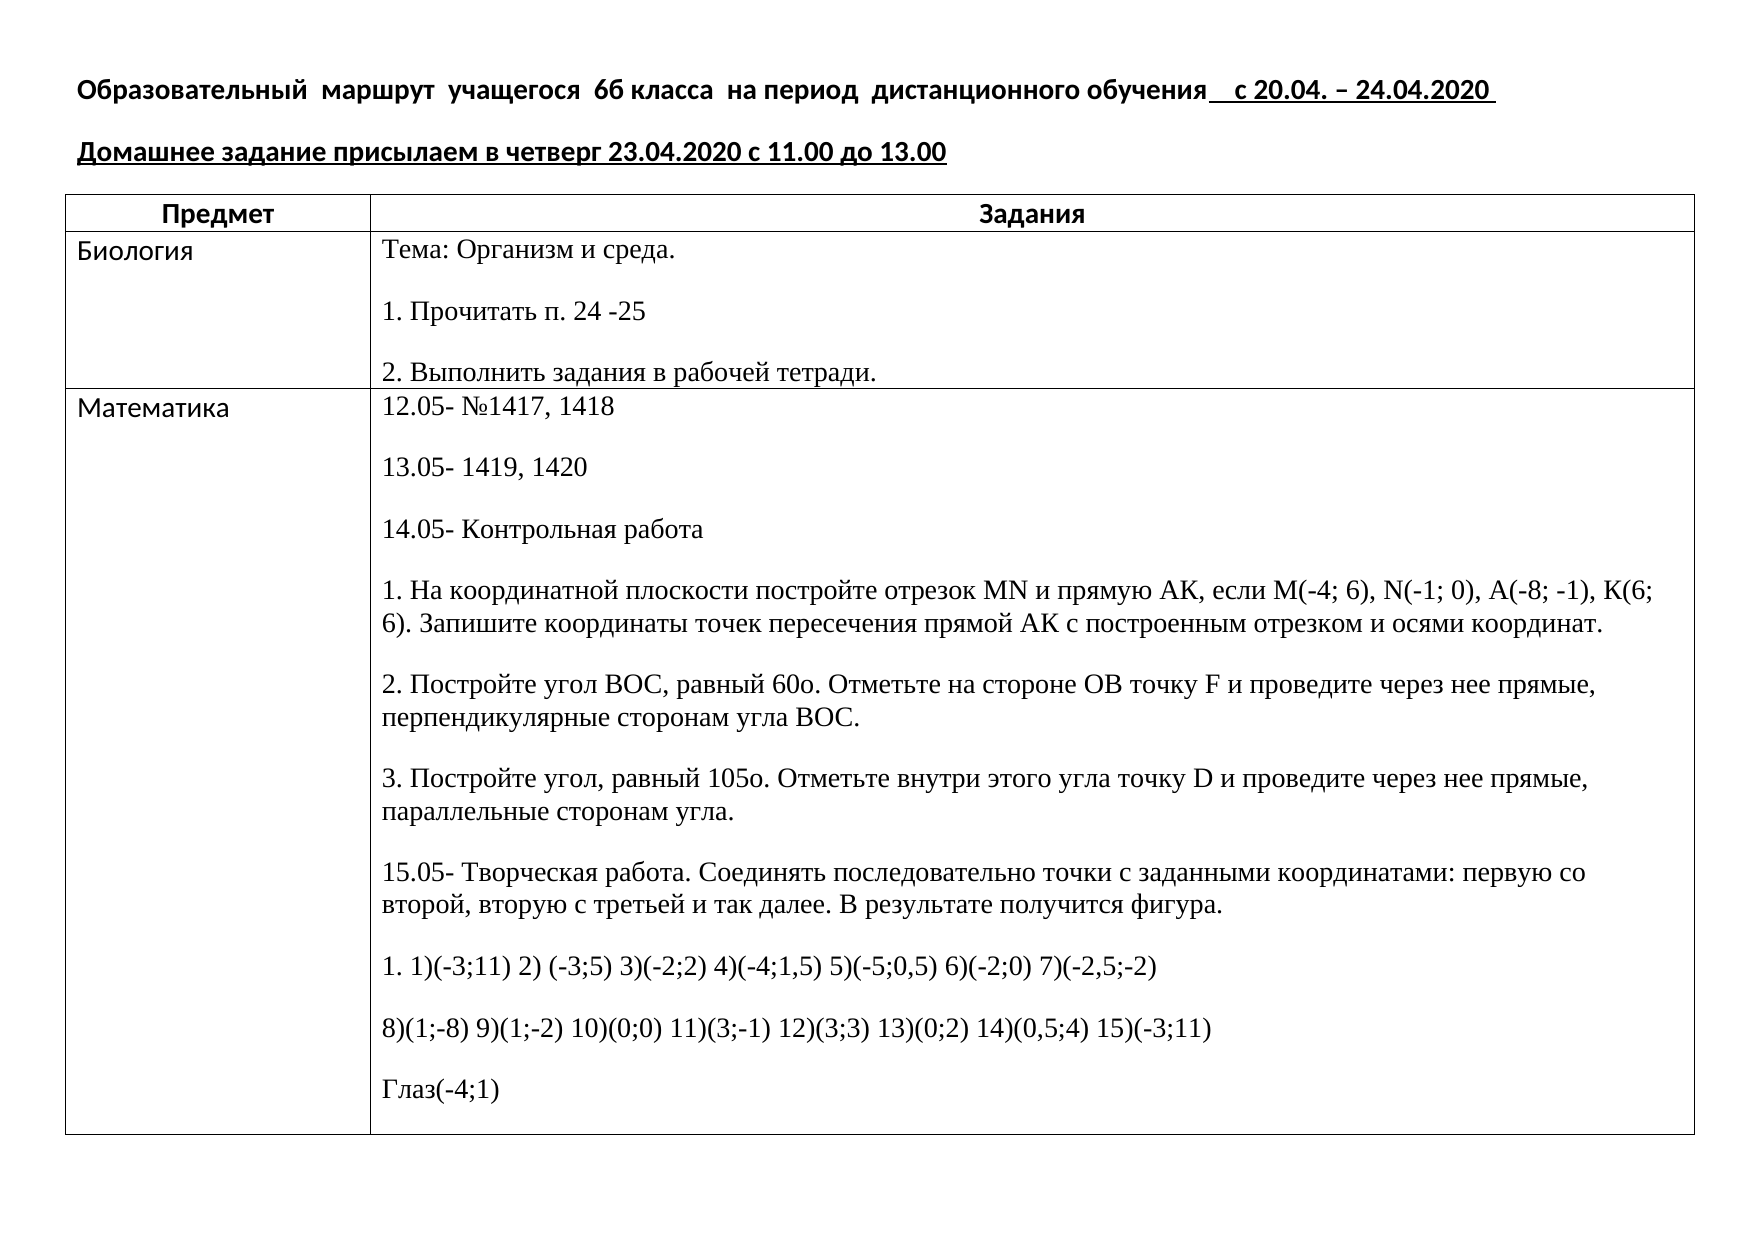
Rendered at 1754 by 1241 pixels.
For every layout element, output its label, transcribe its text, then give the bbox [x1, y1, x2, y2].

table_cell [371, 389, 1694, 1134]
table_cell Математика [66, 389, 370, 1134]
text Образовательный маршрут учащегося 6б класса на период дистанционного обучения с 20.04. – 24.04.2020 [77, 71, 1683, 106]
table_header Предмет [66, 195, 370, 231]
table_cell Тема: Организм и среда. 1. Прочитать п. 24 -25 2. Выполнить задания в рабочей тетради. [371, 232, 1694, 388]
text Домашнее задание присылаем в четверг 23.04.2020 с 11.00 до 13.00 [77, 133, 1683, 168]
table_header Задания [371, 195, 1694, 231]
table_cell Биология [66, 232, 370, 388]
